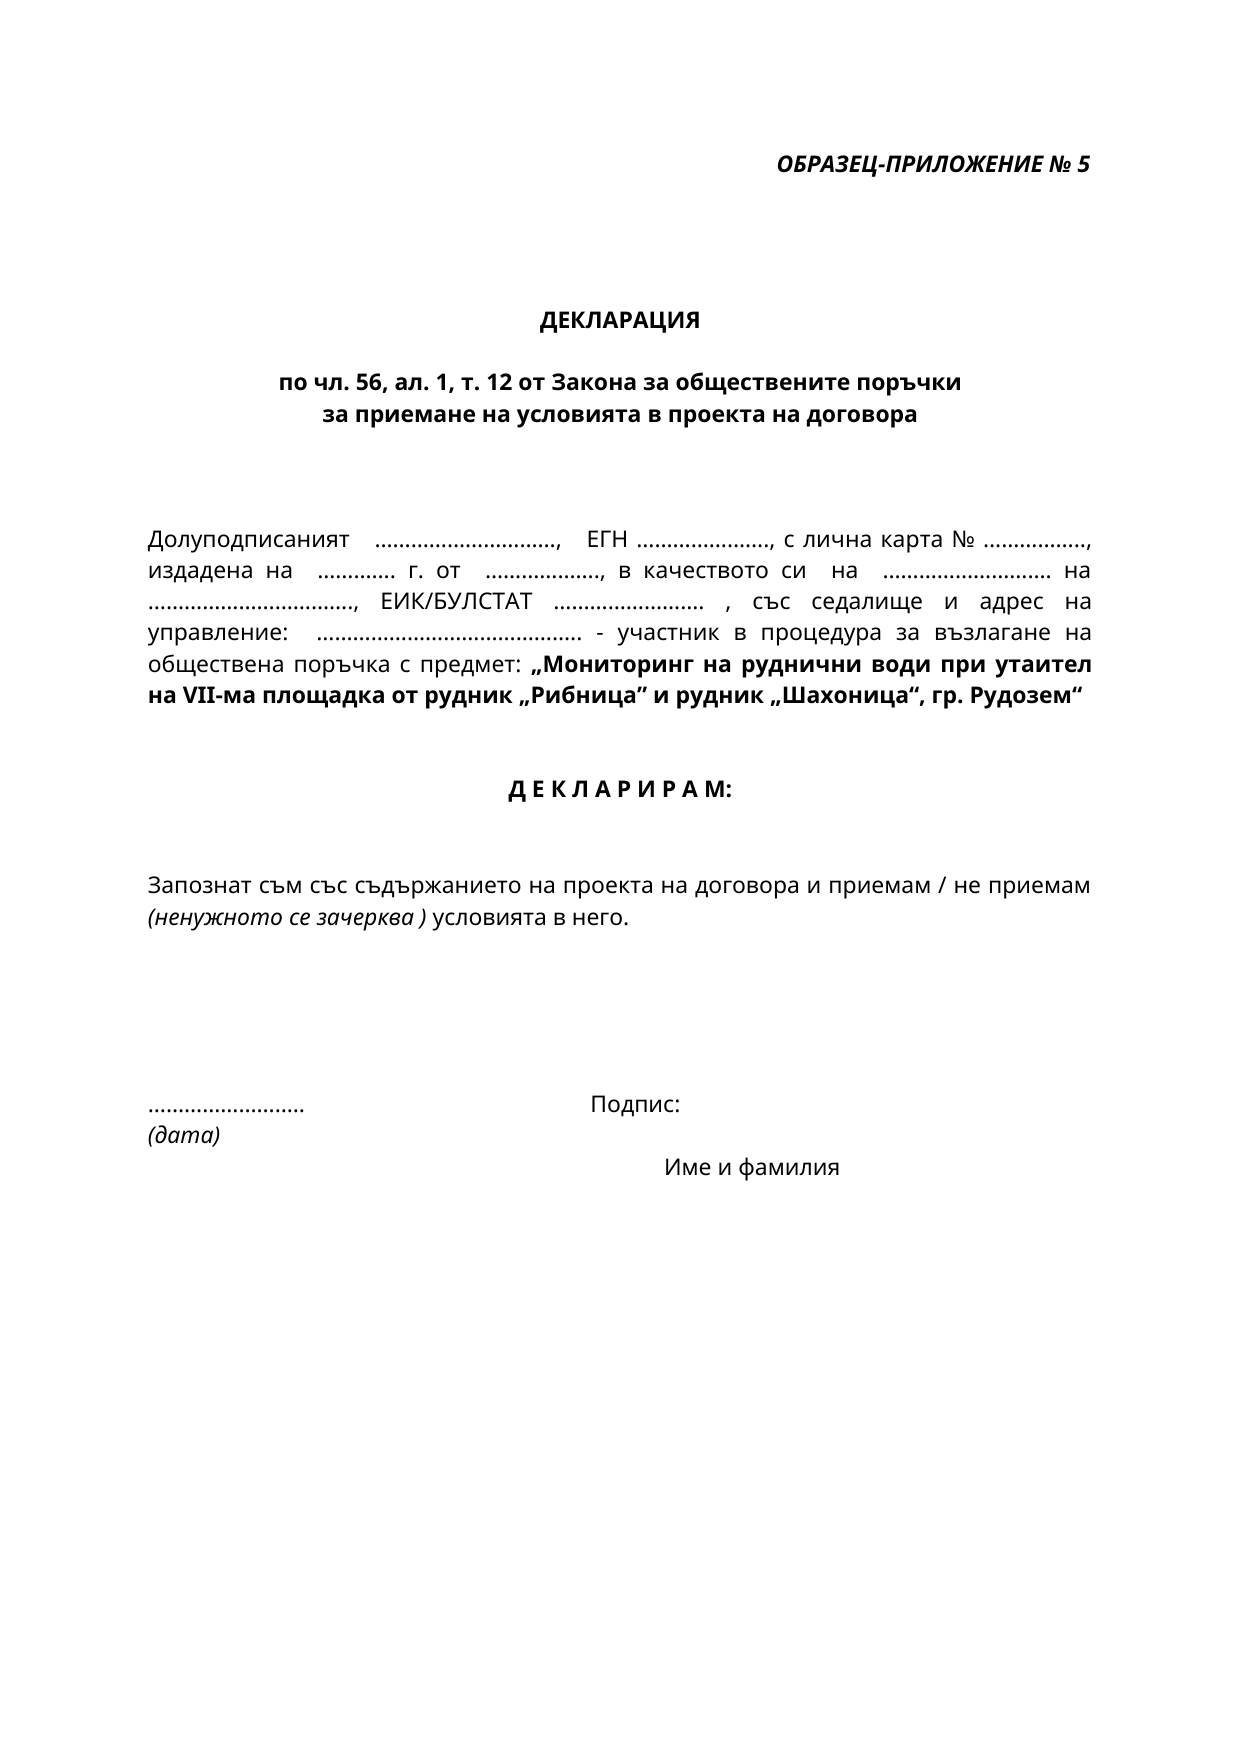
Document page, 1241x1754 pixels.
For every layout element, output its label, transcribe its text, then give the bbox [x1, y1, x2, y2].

text Име и фамилия [590, 1150, 1093, 1182]
text Долуподписаният …………………………, ЕГН …………………., с лична карта № …………….., издадена на …………. г. от ………………., в качеството си на ………………………. на ……………………………., ЕИК/БУЛСТАТ ……………………. , със седалище и адрес на управление: …………………………………….. - участник в процедура за възлагане на обществена поръчка с предмет: „Мониторинг на руднични води при утаител на VII-ма площадка от рудник „Рибница” и рудник „Шахоница“, гр. Рудозем“ [148, 523, 1093, 710]
text ДЕКЛАРАЦИЯ [148, 304, 1093, 335]
text Запознат съм със съдържанието на проекта на договора и приемам / не приемам (ненужното се зачерква ) условията в него. [148, 869, 1093, 932]
text (дата) [148, 1119, 1093, 1150]
text …………………….. Подпис: [148, 1088, 1093, 1119]
text по чл. 56, ал. 1, т. 12 от Закона за обществените поръчки [148, 366, 1093, 398]
text за приемане на условията в проекта на договора [148, 398, 1093, 429]
text ОБРАЗЕЦ-ПРИЛОЖЕНИЕ № 5 [148, 148, 1093, 179]
text Д Е К Л А Р И Р А М: [148, 773, 1093, 804]
